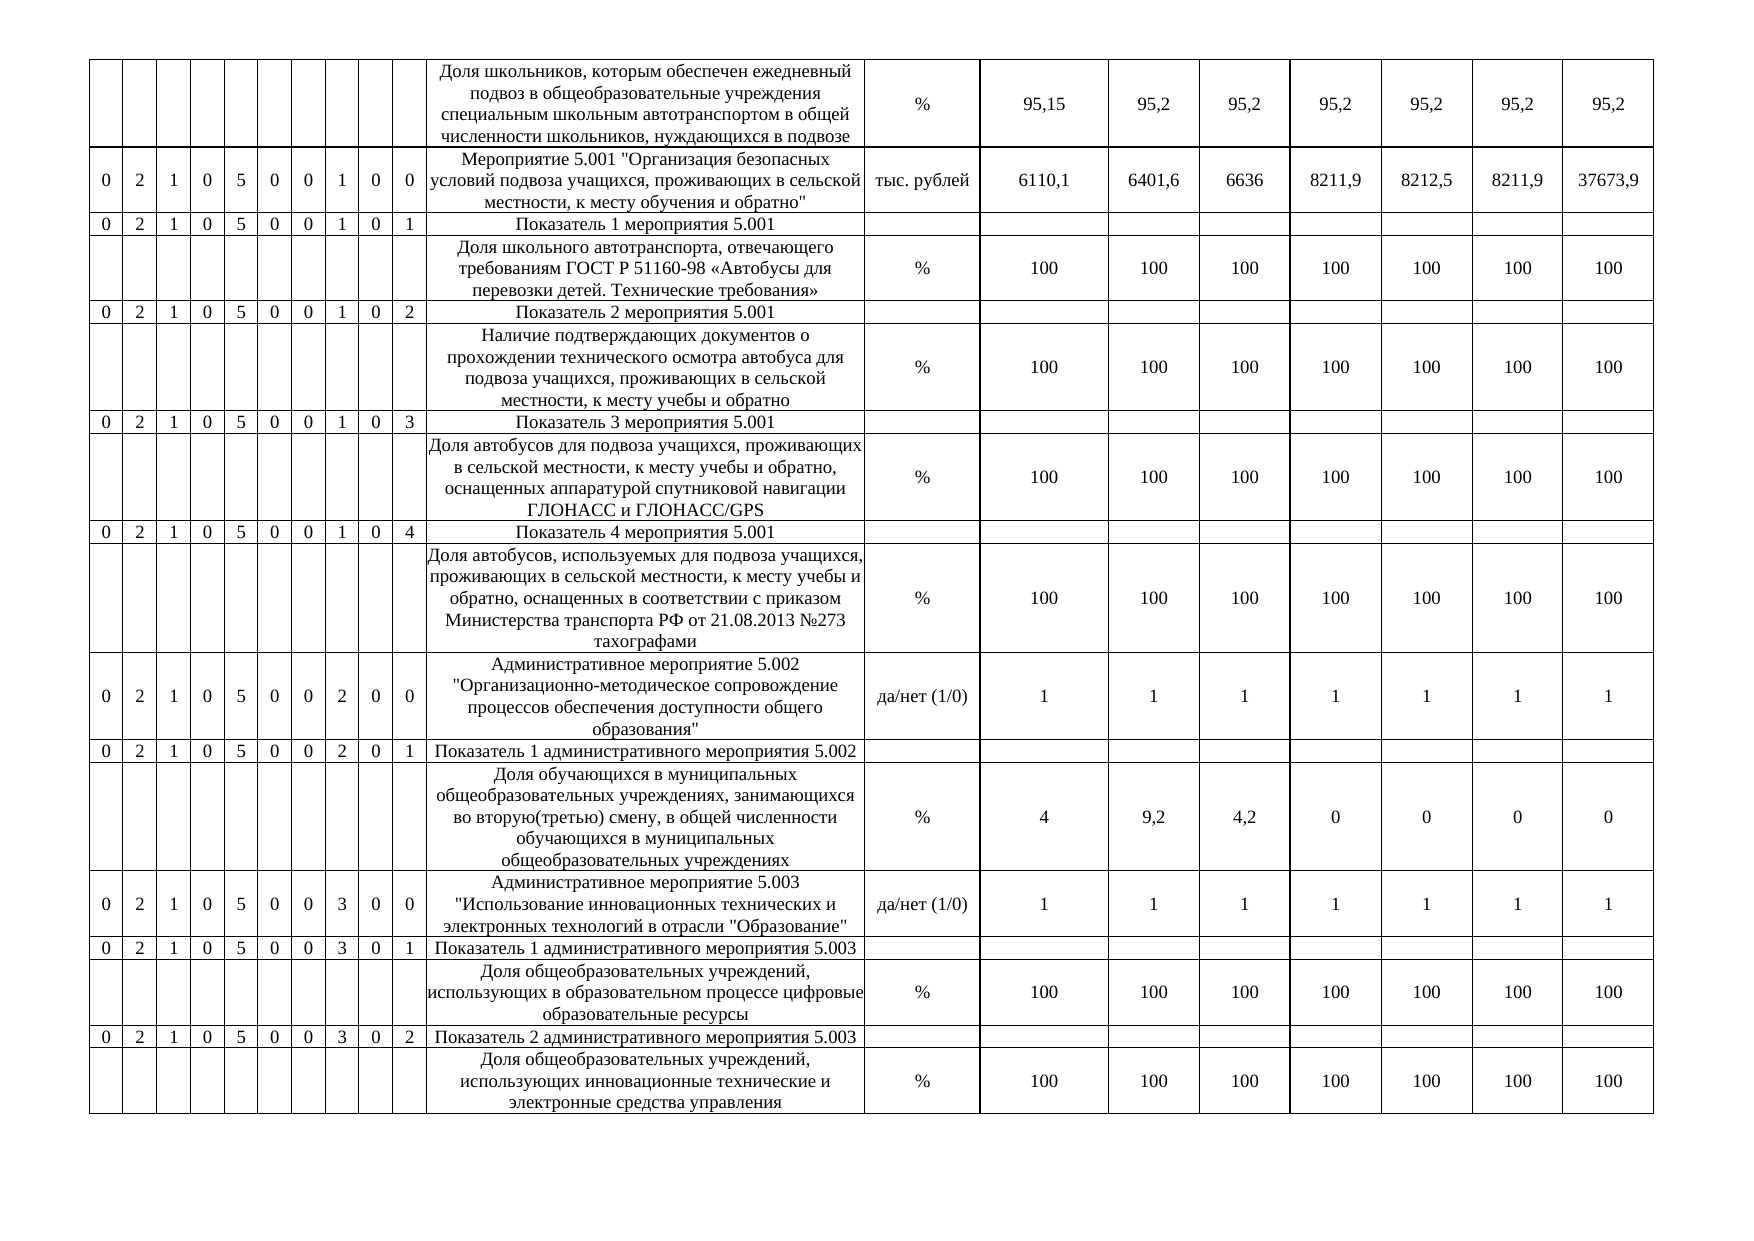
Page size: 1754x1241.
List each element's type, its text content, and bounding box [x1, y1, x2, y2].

table_cell [1291, 213, 1381, 235]
table_cell 100 [1291, 434, 1381, 520]
table_cell [1382, 301, 1472, 323]
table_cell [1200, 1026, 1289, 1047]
table_cell 1 [157, 301, 190, 323]
table_cell [359, 434, 392, 520]
table_cell 1 [1473, 871, 1562, 936]
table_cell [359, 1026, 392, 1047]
table_cell [225, 236, 257, 300]
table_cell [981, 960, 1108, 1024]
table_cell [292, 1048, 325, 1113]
table_cell 100 [1563, 324, 1653, 410]
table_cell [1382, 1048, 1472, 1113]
table_cell 95,15 [981, 60, 1108, 146]
table_cell 4 [981, 763, 1108, 870]
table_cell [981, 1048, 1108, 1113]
table_cell 0 [292, 411, 325, 433]
table_cell 1 [1200, 653, 1289, 739]
table_cell [1563, 301, 1653, 323]
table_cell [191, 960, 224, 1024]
table_cell Доля школьного автотранспорта, отвечающего требованиям ГОСТ Р 51160-98 «Автобусы для перевозки детей. Технические требования» [427, 236, 864, 300]
table_cell 5 [225, 653, 257, 739]
table_cell [292, 544, 325, 652]
table_cell 0 [292, 301, 325, 323]
table_cell 100 [1200, 324, 1289, 410]
table_cell Наличие подтверждающих документов о прохождении технического осмотра автобуса для подвоза учащихся, проживающих в сельской местности, к месту учебы и обратно [427, 324, 864, 410]
table_cell 8211,9 [1291, 148, 1381, 212]
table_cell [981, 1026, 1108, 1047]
table_cell 95,2 [1200, 60, 1289, 146]
table_cell 0 [359, 411, 392, 433]
table_cell 100 [1473, 434, 1562, 520]
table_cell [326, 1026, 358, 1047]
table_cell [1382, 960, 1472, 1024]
table_cell [393, 434, 426, 520]
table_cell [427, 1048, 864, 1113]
table_cell [1291, 301, 1381, 323]
table_cell 1 [326, 301, 358, 323]
table_cell [1382, 740, 1472, 762]
table_cell 0 [90, 148, 122, 212]
table_cell 0 [393, 148, 426, 212]
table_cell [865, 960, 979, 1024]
table_cell [258, 60, 291, 146]
table_cell 100 [1291, 236, 1381, 300]
table_cell 100 [1109, 324, 1199, 410]
table_cell 0 [191, 740, 224, 762]
table_cell [1109, 213, 1199, 235]
table_cell 100 [1473, 544, 1562, 652]
table_cell 1 [1109, 653, 1199, 739]
table_cell [865, 521, 979, 543]
table_cell [1382, 213, 1472, 235]
table_cell [326, 236, 358, 300]
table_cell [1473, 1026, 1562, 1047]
table_cell 5 [225, 740, 257, 762]
table_cell 1 [1563, 871, 1653, 936]
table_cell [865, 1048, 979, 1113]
table_cell 100 [1382, 544, 1472, 652]
table_cell [1109, 521, 1199, 543]
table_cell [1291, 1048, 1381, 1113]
table_cell [1382, 937, 1472, 959]
table_cell [1200, 521, 1289, 543]
table_cell [157, 763, 190, 870]
table_cell 95,2 [1109, 60, 1199, 146]
table_cell 2 [123, 871, 156, 936]
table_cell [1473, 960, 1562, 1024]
table_cell 1 [1291, 653, 1381, 739]
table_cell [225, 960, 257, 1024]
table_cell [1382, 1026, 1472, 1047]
table_cell 0 [292, 871, 325, 936]
table_cell 1 [1382, 871, 1472, 936]
table_cell [225, 544, 257, 652]
table_cell [981, 301, 1108, 323]
table_cell [1382, 411, 1472, 433]
table_cell 0 [292, 937, 325, 959]
table_cell 0 [191, 653, 224, 739]
table_cell [292, 60, 325, 146]
table_cell [865, 937, 979, 959]
table_cell [1109, 937, 1199, 959]
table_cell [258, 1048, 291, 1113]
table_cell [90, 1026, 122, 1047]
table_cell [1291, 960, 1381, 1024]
table_cell 5 [225, 148, 257, 212]
table_cell [225, 60, 257, 146]
table_cell [123, 544, 156, 652]
table_cell [981, 521, 1108, 543]
table_cell [393, 763, 426, 870]
table_cell [393, 60, 426, 146]
table_cell Административное мероприятие 5.002 "Организационно-методическое сопровождение процессов обеспечения доступности общего образования" [427, 653, 864, 739]
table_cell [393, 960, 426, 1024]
table_cell 1 [393, 937, 426, 959]
table_cell Показатель 3 мероприятия 5.001 [427, 411, 864, 433]
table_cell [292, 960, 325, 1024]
table_cell Показатель 1 мероприятия 5.001 [427, 213, 864, 235]
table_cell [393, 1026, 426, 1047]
table_cell 6636 [1200, 148, 1289, 212]
table_cell 0 [90, 740, 122, 762]
table_cell [359, 763, 392, 870]
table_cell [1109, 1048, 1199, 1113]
table_cell 0 [359, 740, 392, 762]
table_cell 1 [157, 740, 190, 762]
table_cell 0 [90, 213, 122, 235]
table_cell [90, 960, 122, 1024]
table_cell [191, 236, 224, 300]
table_cell 95,2 [1382, 60, 1472, 146]
table_cell % [865, 236, 979, 300]
table_cell 0 [90, 871, 122, 936]
table_cell 1 [157, 213, 190, 235]
table_cell 1 [157, 521, 190, 543]
table_cell [1109, 301, 1199, 323]
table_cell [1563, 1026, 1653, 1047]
table_cell [157, 236, 190, 300]
table_cell [292, 324, 325, 410]
table_cell 0 [258, 213, 291, 235]
table_cell [123, 434, 156, 520]
table_cell [90, 60, 122, 146]
table_cell 100 [1382, 434, 1472, 520]
table_cell Мероприятие 5.001 "Организация безопасных условий подвоза учащихся, проживающих в сельской местности, к месту обучения и обратно" [427, 148, 864, 212]
table_cell % [865, 324, 979, 410]
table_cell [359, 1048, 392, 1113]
table_cell 2 [326, 740, 358, 762]
table_cell 8212,5 [1382, 148, 1472, 212]
table_cell 0 [359, 148, 392, 212]
table_cell [157, 324, 190, 410]
table_cell 9,2 [1109, 763, 1199, 870]
table_cell [1473, 740, 1562, 762]
table_cell 100 [1563, 434, 1653, 520]
table_cell 4 [393, 521, 426, 543]
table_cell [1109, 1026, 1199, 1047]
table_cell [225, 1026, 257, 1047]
table_cell [258, 763, 291, 870]
table_cell 0 [258, 871, 291, 936]
table_cell 2 [123, 937, 156, 959]
table_cell 2 [123, 148, 156, 212]
table_cell [292, 236, 325, 300]
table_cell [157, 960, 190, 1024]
table_cell 100 [981, 324, 1108, 410]
table_cell Показатель 4 мероприятия 5.001 [427, 521, 864, 543]
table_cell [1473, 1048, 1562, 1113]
table_cell [258, 544, 291, 652]
table_cell тыс. рублей [865, 148, 979, 212]
table_cell [359, 544, 392, 652]
table_cell 0 [292, 213, 325, 235]
table_cell 0 [258, 301, 291, 323]
table_cell 0 [90, 937, 122, 959]
table_cell [1563, 521, 1653, 543]
table_cell Административное мероприятие 5.003 "Использование инновационных технических и электронных технологий в отрасли "Образование" [427, 871, 864, 936]
table_cell 100 [1200, 236, 1289, 300]
table_cell [123, 236, 156, 300]
table_cell [1291, 521, 1381, 543]
table_cell [326, 544, 358, 652]
table_cell [326, 60, 358, 146]
table_cell Доля автобусов для подвоза учащихся, проживающих в сельской местности, к месту учебы и обратно, оснащенных аппаратурой спутниковой навигации ГЛОНАСС и ГЛОНАСС/GPS [427, 434, 864, 520]
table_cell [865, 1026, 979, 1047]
table_cell [258, 324, 291, 410]
table_cell [157, 60, 190, 146]
table_cell 100 [1563, 236, 1653, 300]
table_cell Показатель 1 административного мероприятия 5.002 [427, 740, 864, 762]
table_cell [292, 434, 325, 520]
table_cell [1473, 411, 1562, 433]
table_cell 2 [123, 740, 156, 762]
table_cell 4,2 [1200, 763, 1289, 870]
table_cell [1291, 411, 1381, 433]
table_cell 37673,9 [1563, 148, 1653, 212]
table_cell 0 [1563, 763, 1653, 870]
table_cell 100 [1200, 544, 1289, 652]
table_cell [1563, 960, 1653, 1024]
table_cell 100 [1109, 236, 1199, 300]
table_cell 1 [1109, 871, 1199, 936]
table_cell 5 [225, 411, 257, 433]
table_cell 1 [393, 213, 426, 235]
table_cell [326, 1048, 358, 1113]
table_cell 2 [123, 653, 156, 739]
table_cell 0 [292, 148, 325, 212]
table_cell 0 [393, 871, 426, 936]
table_cell [191, 60, 224, 146]
table_cell 0 [191, 521, 224, 543]
table_cell [359, 60, 392, 146]
table_cell 0 [1291, 763, 1381, 870]
table_cell 6401,6 [1109, 148, 1199, 212]
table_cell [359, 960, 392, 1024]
table_cell [865, 411, 979, 433]
table_cell 1 [981, 653, 1108, 739]
table_cell [1563, 411, 1653, 433]
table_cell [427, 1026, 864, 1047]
table_cell [90, 434, 122, 520]
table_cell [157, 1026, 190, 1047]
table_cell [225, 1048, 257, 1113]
table_cell 2 [123, 521, 156, 543]
table_cell [123, 60, 156, 146]
table_cell 5 [225, 521, 257, 543]
table_cell 100 [1200, 434, 1289, 520]
table_cell % [865, 544, 979, 652]
table_cell 1 [1200, 871, 1289, 936]
table_cell 100 [1382, 236, 1472, 300]
table_cell [981, 213, 1108, 235]
table_cell [981, 740, 1108, 762]
table_cell [157, 544, 190, 652]
table_cell 0 [258, 653, 291, 739]
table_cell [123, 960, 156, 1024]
table_cell Показатель 2 мероприятия 5.001 [427, 301, 864, 323]
table_cell [1200, 740, 1289, 762]
table_cell 0 [191, 937, 224, 959]
table_cell [1200, 937, 1289, 959]
table_cell [1563, 937, 1653, 959]
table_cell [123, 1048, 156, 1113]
table_cell 0 [191, 213, 224, 235]
table_cell 0 [393, 653, 426, 739]
table_cell 3 [326, 937, 358, 959]
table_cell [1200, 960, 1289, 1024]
table_cell 100 [1473, 236, 1562, 300]
table_cell 1 [326, 148, 358, 212]
table_cell % [865, 763, 979, 870]
table_cell [191, 544, 224, 652]
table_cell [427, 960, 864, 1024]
table_cell 1 [1382, 653, 1472, 739]
table_cell 1 [157, 871, 190, 936]
table_cell 0 [90, 411, 122, 433]
table_cell [258, 236, 291, 300]
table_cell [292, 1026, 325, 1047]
table_cell 100 [981, 544, 1108, 652]
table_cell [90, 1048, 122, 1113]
table_cell [191, 434, 224, 520]
table_cell 0 [359, 301, 392, 323]
table_cell 0 [258, 521, 291, 543]
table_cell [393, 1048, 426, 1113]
table_cell [981, 937, 1108, 959]
table_cell [123, 763, 156, 870]
table_cell [359, 236, 392, 300]
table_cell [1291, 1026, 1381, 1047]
table_cell 1 [326, 411, 358, 433]
table_cell [393, 324, 426, 410]
table_cell [90, 544, 122, 652]
table_cell 0 [258, 148, 291, 212]
table_cell 100 [981, 434, 1108, 520]
table_cell [1109, 411, 1199, 433]
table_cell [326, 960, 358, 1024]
table_cell [191, 324, 224, 410]
table_cell [865, 740, 979, 762]
table_cell 0 [292, 740, 325, 762]
table_cell 0 [258, 937, 291, 959]
table_cell 100 [1382, 324, 1472, 410]
table_cell [393, 236, 426, 300]
table_cell 95,2 [1291, 60, 1381, 146]
table_cell да/нет (1/0) [865, 871, 979, 936]
table_cell [1563, 740, 1653, 762]
table_cell 0 [90, 521, 122, 543]
table_cell 2 [123, 301, 156, 323]
table_cell % [865, 60, 979, 146]
table_cell [225, 763, 257, 870]
table_cell 2 [326, 653, 358, 739]
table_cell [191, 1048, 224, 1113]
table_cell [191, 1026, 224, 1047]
table_cell [1200, 301, 1289, 323]
table_cell 0 [191, 301, 224, 323]
table_cell 1 [326, 213, 358, 235]
table_cell [292, 763, 325, 870]
table_cell [1200, 411, 1289, 433]
table_cell 1 [1563, 653, 1653, 739]
table_cell 5 [225, 301, 257, 323]
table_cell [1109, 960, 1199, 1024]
table_cell [1200, 213, 1289, 235]
table_cell [865, 301, 979, 323]
table_cell [1563, 213, 1653, 235]
table_cell [359, 324, 392, 410]
table_cell [393, 544, 426, 652]
table_cell 1 [1473, 653, 1562, 739]
table_cell 0 [359, 871, 392, 936]
table_cell Доля школьников, которым обеспечен ежедневный подвоз в общеобразовательные учреждения специальным школьным автотранспортом в общей численности школьников, нуждающихся в подвозе [427, 60, 864, 146]
table_cell [191, 763, 224, 870]
table_cell [326, 763, 358, 870]
table_cell [90, 236, 122, 300]
table_cell 1 [393, 740, 426, 762]
table_cell 1 [157, 411, 190, 433]
table_cell 100 [1291, 544, 1381, 652]
table_cell 100 [981, 236, 1108, 300]
table_cell [1291, 937, 1381, 959]
table_cell [123, 324, 156, 410]
table_cell 100 [1109, 434, 1199, 520]
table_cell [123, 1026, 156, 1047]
table_cell 0 [258, 740, 291, 762]
table_cell 0 [258, 411, 291, 433]
table_cell 2 [393, 301, 426, 323]
table_cell 2 [123, 213, 156, 235]
table_cell 0 [1382, 763, 1472, 870]
table_cell [1382, 521, 1472, 543]
table_cell 0 [359, 213, 392, 235]
table_cell 0 [1473, 763, 1562, 870]
table_cell % [865, 434, 979, 520]
table_cell 5 [225, 871, 257, 936]
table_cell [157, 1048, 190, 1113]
table_cell 0 [292, 521, 325, 543]
table_cell 0 [191, 871, 224, 936]
table_cell 3 [326, 871, 358, 936]
table_cell [865, 213, 979, 235]
table_cell 0 [191, 411, 224, 433]
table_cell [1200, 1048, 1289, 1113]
table_cell 1 [1291, 871, 1381, 936]
table_cell 0 [90, 301, 122, 323]
table_cell [1291, 740, 1381, 762]
table_cell 1 [157, 148, 190, 212]
table_cell 0 [359, 521, 392, 543]
table_cell 5 [225, 937, 257, 959]
table_cell 6110,1 [981, 148, 1108, 212]
table_cell [981, 411, 1108, 433]
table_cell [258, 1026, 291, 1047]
table_cell [258, 434, 291, 520]
table_cell 100 [1563, 544, 1653, 652]
table_cell [225, 324, 257, 410]
table_cell 0 [191, 148, 224, 212]
table_cell [326, 434, 358, 520]
table_cell [90, 324, 122, 410]
table_cell 0 [90, 653, 122, 739]
table_cell 0 [359, 653, 392, 739]
table_cell [1109, 740, 1199, 762]
table_cell 0 [359, 937, 392, 959]
table_cell [1473, 213, 1562, 235]
table_cell 100 [1291, 324, 1381, 410]
table_cell Показатель 1 административного мероприятия 5.003 [427, 937, 864, 959]
table_cell 8211,9 [1473, 148, 1562, 212]
table_cell да/нет (1/0) [865, 653, 979, 739]
table_cell [90, 763, 122, 870]
table_cell 1 [157, 937, 190, 959]
table_cell [157, 434, 190, 520]
table_cell 95,2 [1473, 60, 1562, 146]
table_cell Доля обучающихся в муниципальных общеобразовательных учреждениях, занимающихся во вторую(третью) смену, в общей численности обучающихся в муниципальных общеобразовательных учреждениях [427, 763, 864, 870]
table_cell [1473, 301, 1562, 323]
table_cell [1473, 521, 1562, 543]
table_cell 1 [981, 871, 1108, 936]
table_cell 1 [157, 653, 190, 739]
table_cell Доля автобусов, используемых для подвоза учащихся, проживающих в сельской местности, к месту учебы и обратно, оснащенных в соответствии с приказом Министерства транспорта РФ от 21.08.2013 №273 тахографами [427, 544, 864, 652]
table_cell [1473, 937, 1562, 959]
table_cell [326, 324, 358, 410]
table_cell 95,2 [1563, 60, 1653, 146]
table_cell 100 [1473, 324, 1562, 410]
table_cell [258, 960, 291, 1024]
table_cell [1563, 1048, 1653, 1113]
table_cell 2 [123, 411, 156, 433]
table_cell 1 [326, 521, 358, 543]
table_cell 0 [292, 653, 325, 739]
table_cell [225, 434, 257, 520]
table_cell 3 [393, 411, 426, 433]
table_cell 100 [1109, 544, 1199, 652]
table_cell 5 [225, 213, 257, 235]
